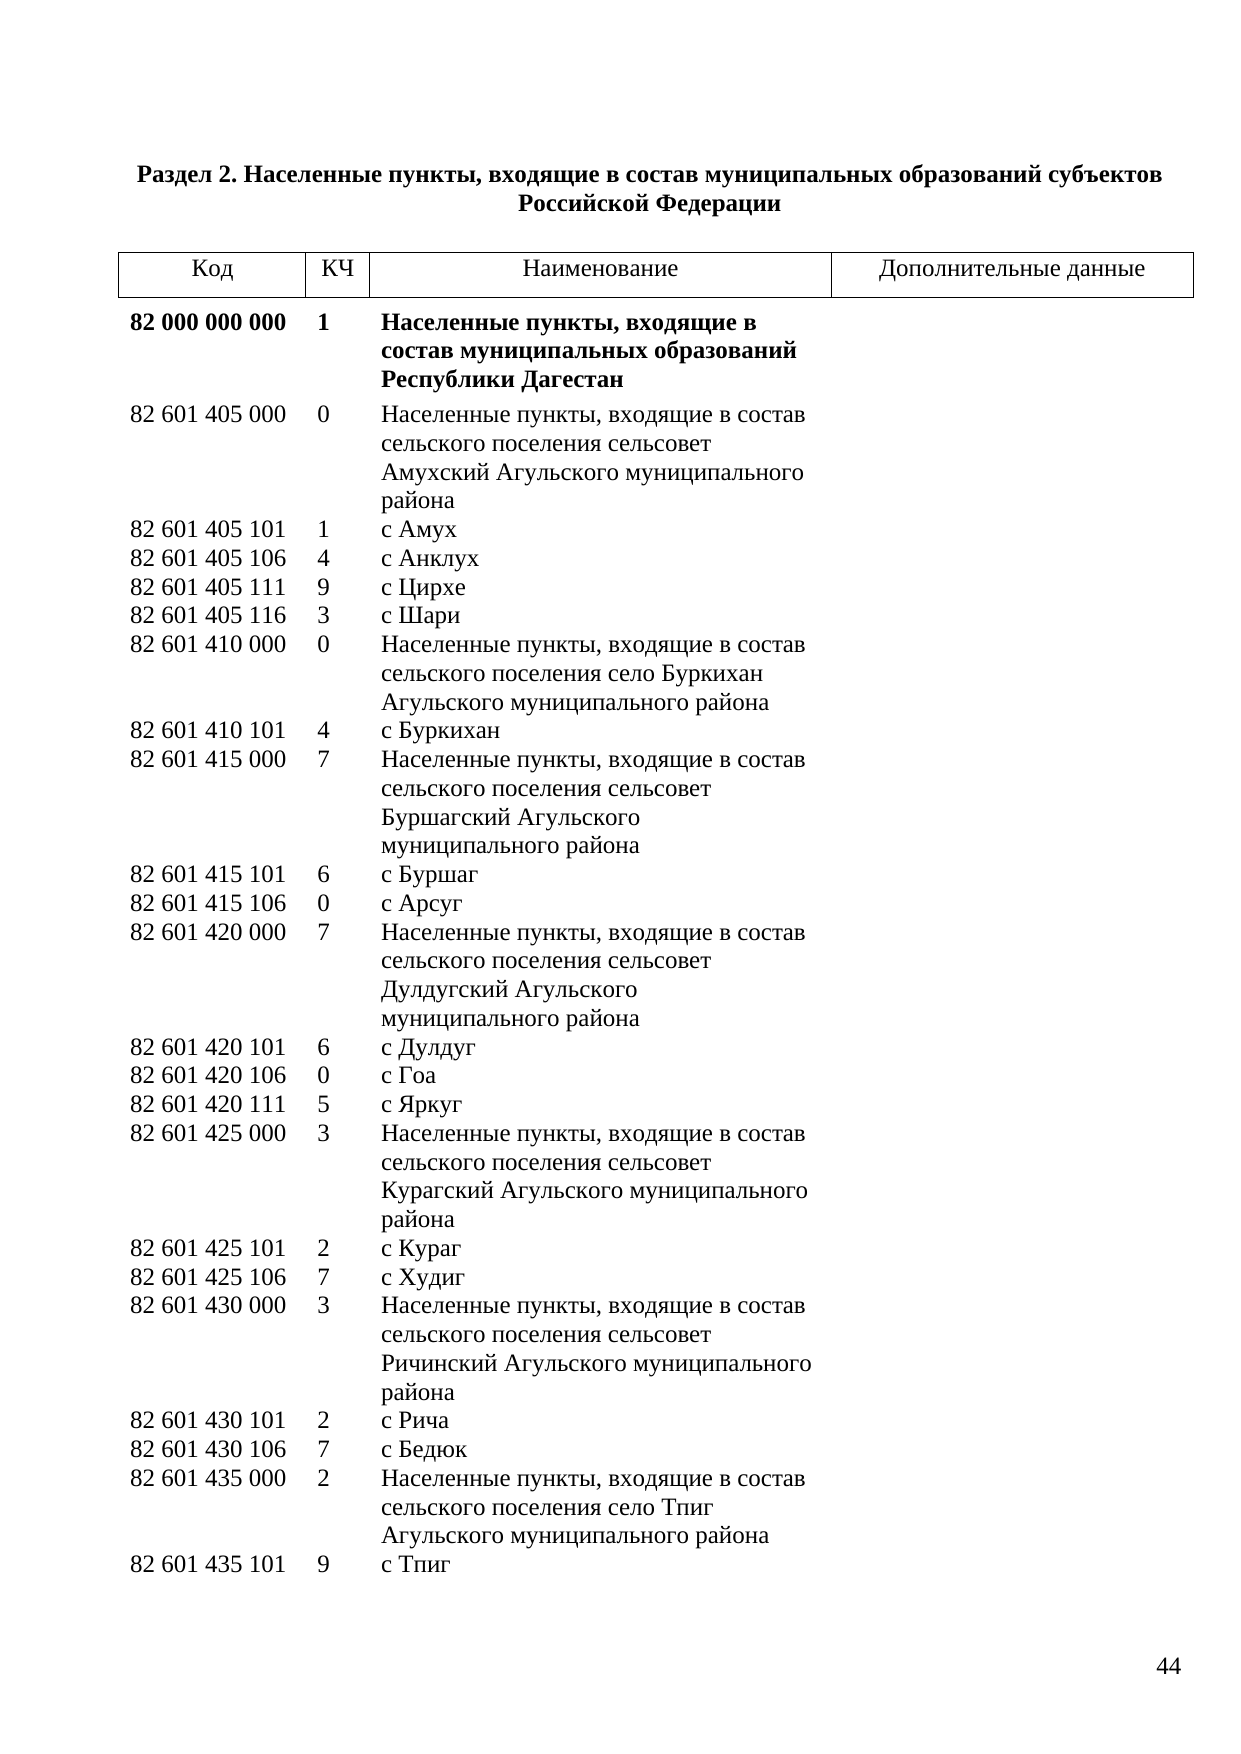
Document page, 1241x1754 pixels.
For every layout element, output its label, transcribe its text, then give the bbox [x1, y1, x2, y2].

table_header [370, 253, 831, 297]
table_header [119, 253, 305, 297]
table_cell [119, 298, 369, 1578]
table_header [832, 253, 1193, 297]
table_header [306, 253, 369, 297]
subtitle Раздел 2. Населенные пункты, входящие в состав муниципальных образований субъектов Российской Федерации [118, 159, 1181, 217]
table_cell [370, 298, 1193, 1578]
